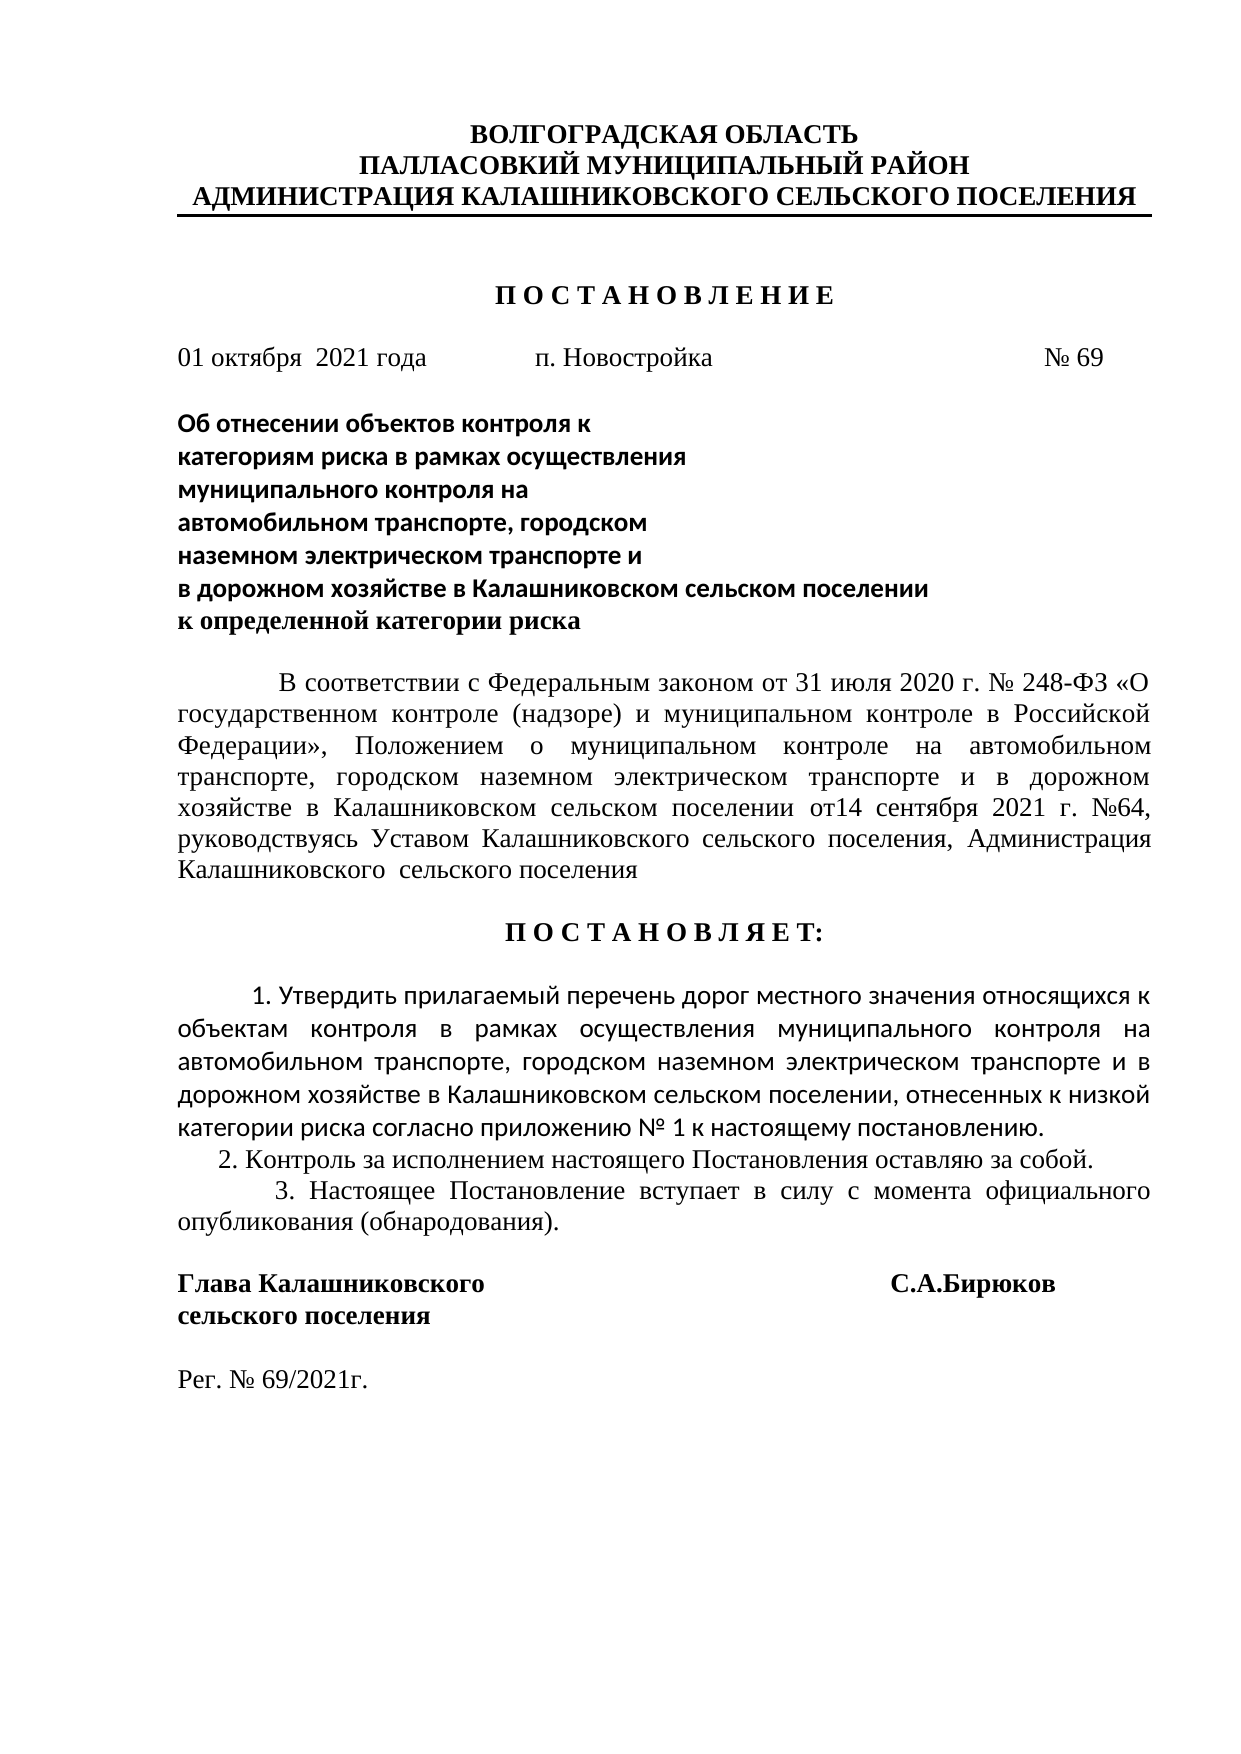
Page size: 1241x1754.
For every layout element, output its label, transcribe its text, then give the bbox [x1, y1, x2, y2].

text к определенной категории риска [177, 604, 871, 635]
text ПАЛЛАСОВКИЙ МУНИЦИПАЛЬНЫЙ РАЙОН [177, 149, 1152, 180]
text Об отнесении объектов контроля к [177, 406, 1152, 439]
subtitle П О С Т А Н О В Л Я Е Т: [177, 916, 1152, 947]
text 01 октября 2021 года п. Новостройка № 69 [177, 341, 1152, 372]
text В соответствии с Федеральным законом от 31 июля 2020 г. № 248-ФЗ «О государственном контроле (надзоре) и муниципальном контроле в Российской Федерации», Положением о муниципальном контроле на автомобильном транспорте, городском наземном электрическом транспорте и в дорожном хозяйстве в Калашниковском сельском поселении от14 сентября 2021 г. №64, руководствуясь Уставом Калашниковского сельского поселения, Администрация Калашниковского сельского поселения [177, 666, 1152, 884]
text муниципального контроля на [177, 472, 1152, 505]
text 1. Утвердить прилагаемый перечень дорог местного значения относящихся к объектам контроля в рамках осуществления муниципального контроля на автомобильном транспорте, городском наземном электрическом транспорте и в дорожном хозяйстве в Калашниковском сельском поселении, отнесенных к низкой категории риска согласно приложению № 1 к настоящему постановлению. [177, 978, 1152, 1143]
text сельского поселения [177, 1299, 1152, 1330]
text автомобильном транспорте, городском [177, 505, 1152, 538]
text наземном электрическом транспорте и [177, 538, 1152, 571]
text ВОЛГОГРАДСКАЯ ОБЛАСТЬ [177, 118, 1152, 149]
text 3. Настоящее Постановление вступает в силу с момента официального опубликования (обнародования). [177, 1174, 1152, 1236]
text 2. Контроль за исполнением настоящего Постановления оставляю за собой. [177, 1143, 1152, 1174]
text П О С Т А Н О В Л Е Н И Е [177, 279, 1152, 310]
text категориям риска в рамках осуществления [177, 439, 1152, 472]
text Глава Калашниковского С.А.Бирюков [177, 1268, 1152, 1299]
text Рег. № 69/2021г. [177, 1363, 1152, 1394]
text АДМИНИСТРАЦИЯ КАЛАШНИКОВСКОГО СЕЛЬСКОГО ПОСЕЛЕНИЯ [177, 180, 1152, 214]
text в дорожном хозяйстве в Калашниковском сельском поселении [177, 571, 1152, 604]
